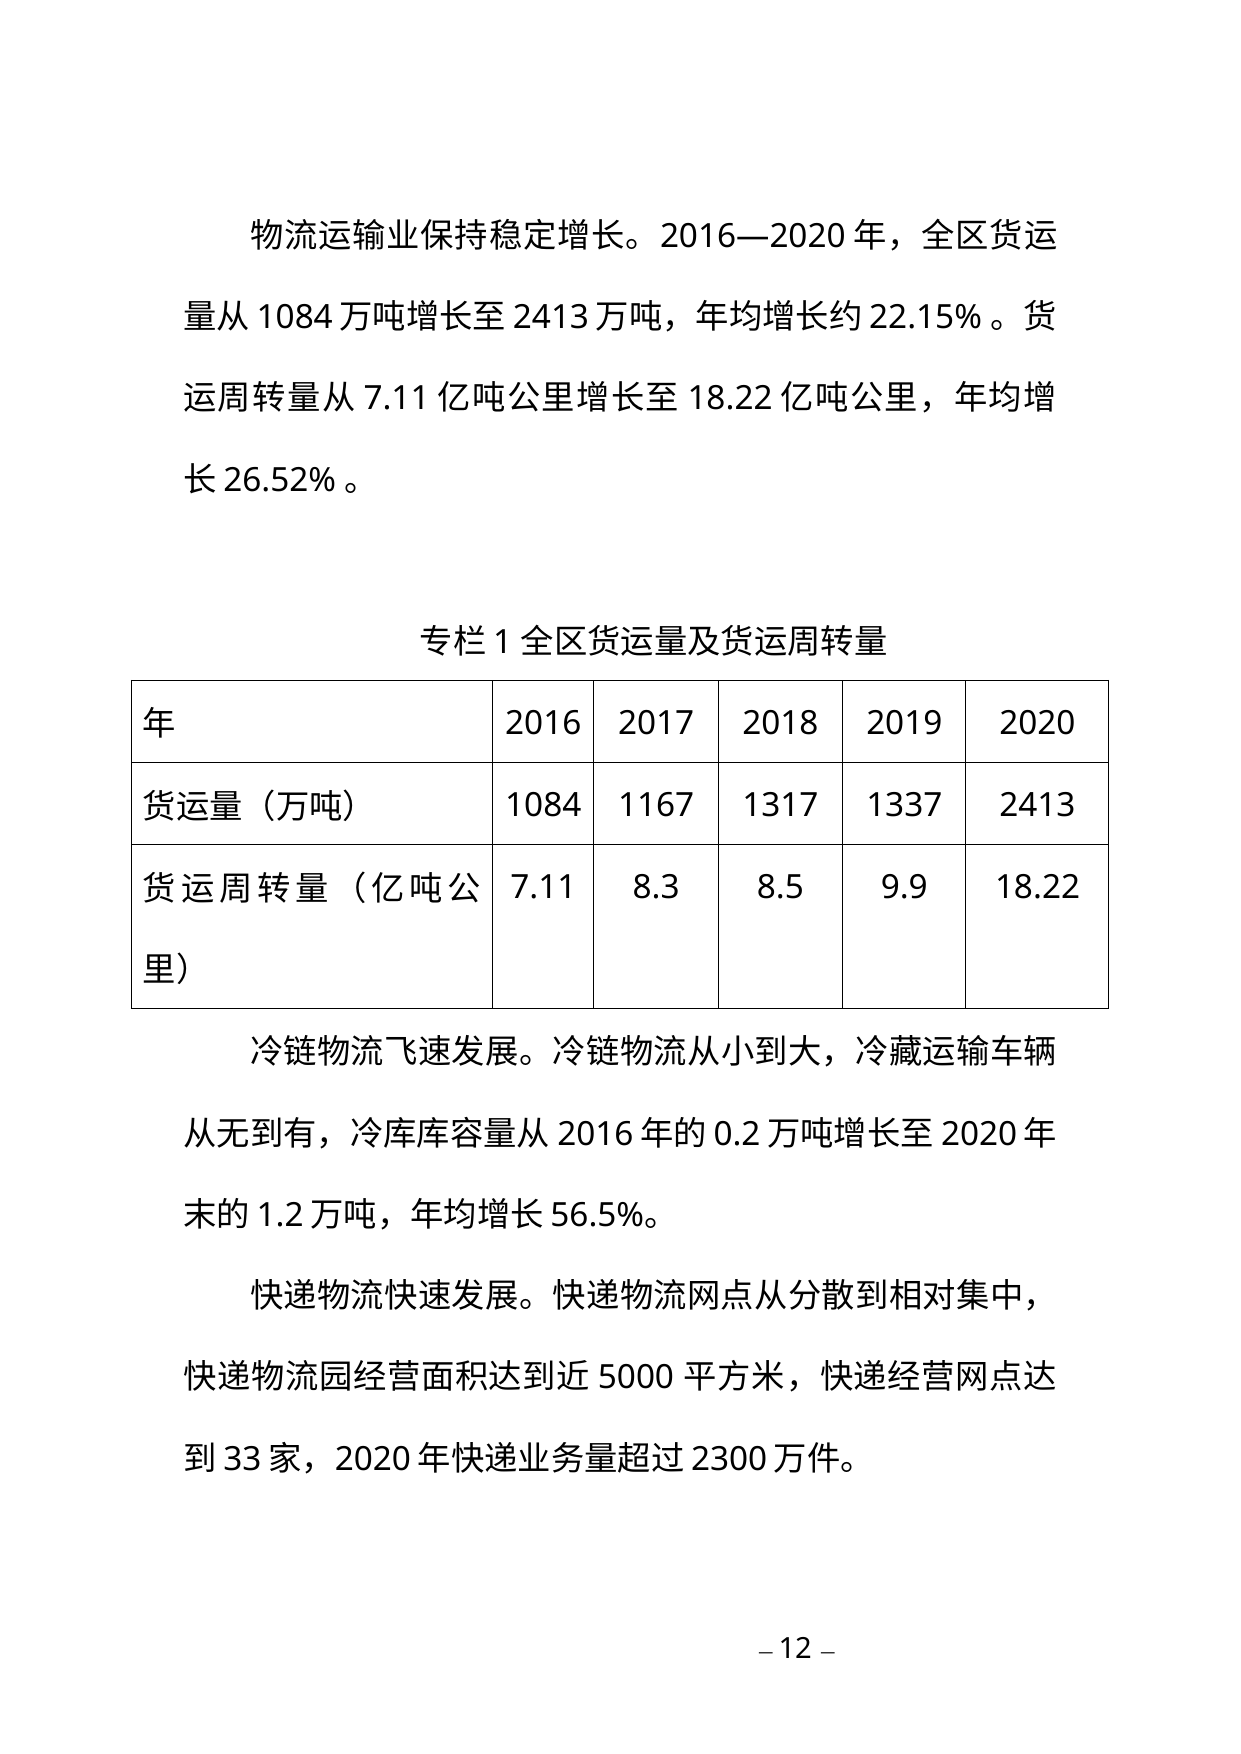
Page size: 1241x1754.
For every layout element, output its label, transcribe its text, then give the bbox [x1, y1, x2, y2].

table_header 2020 [966, 681, 1108, 762]
table_cell 1317 [719, 763, 842, 844]
table_header 2016 [493, 681, 593, 762]
table_header 2019 [843, 681, 965, 762]
table_cell 货运周转量（亿吨公里） [132, 845, 492, 1008]
table_cell 18.22 [966, 845, 1108, 1008]
table_cell 7.11 [493, 845, 593, 1008]
table_cell 8.3 [594, 845, 718, 1008]
table_header 2017 [594, 681, 718, 762]
table_cell 2413 [966, 763, 1108, 844]
table_header 年 [132, 681, 492, 762]
table_cell 1084 [493, 763, 593, 844]
table_header 2018 [719, 681, 842, 762]
text 专栏1 全区货运量及货运周转量 [183, 598, 1057, 680]
table_cell 1337 [843, 763, 965, 844]
text 冷链物流飞速发展。冷链物流从小到大，冷藏运输车辆从无到有，冷库库容量从2016年的0.2万吨增长至2020年末的1.2万吨，年均增长56.5%。 [183, 1009, 1057, 1253]
table_cell 货运量（万吨） [132, 763, 492, 844]
table_cell 8.5 [719, 845, 842, 1008]
table_cell 9.9 [843, 845, 965, 1008]
text 快递物流快速发展。快递物流网点从分散到相对集中，快递物流园经营面积达到近5000 平方米，快递经营网点达到33家，2020年快递业务量超过2300万件。 [183, 1253, 1057, 1496]
text 物流运输业保持稳定增长。2016—2020年，全区货运量从1084万吨增长至2413万吨，年均增长约22.15% 。货运周转量从7.11亿吨公里增长至18.22亿吨公里，年均增长26.52% 。 [183, 192, 1057, 517]
table_cell 1167 [594, 763, 718, 844]
